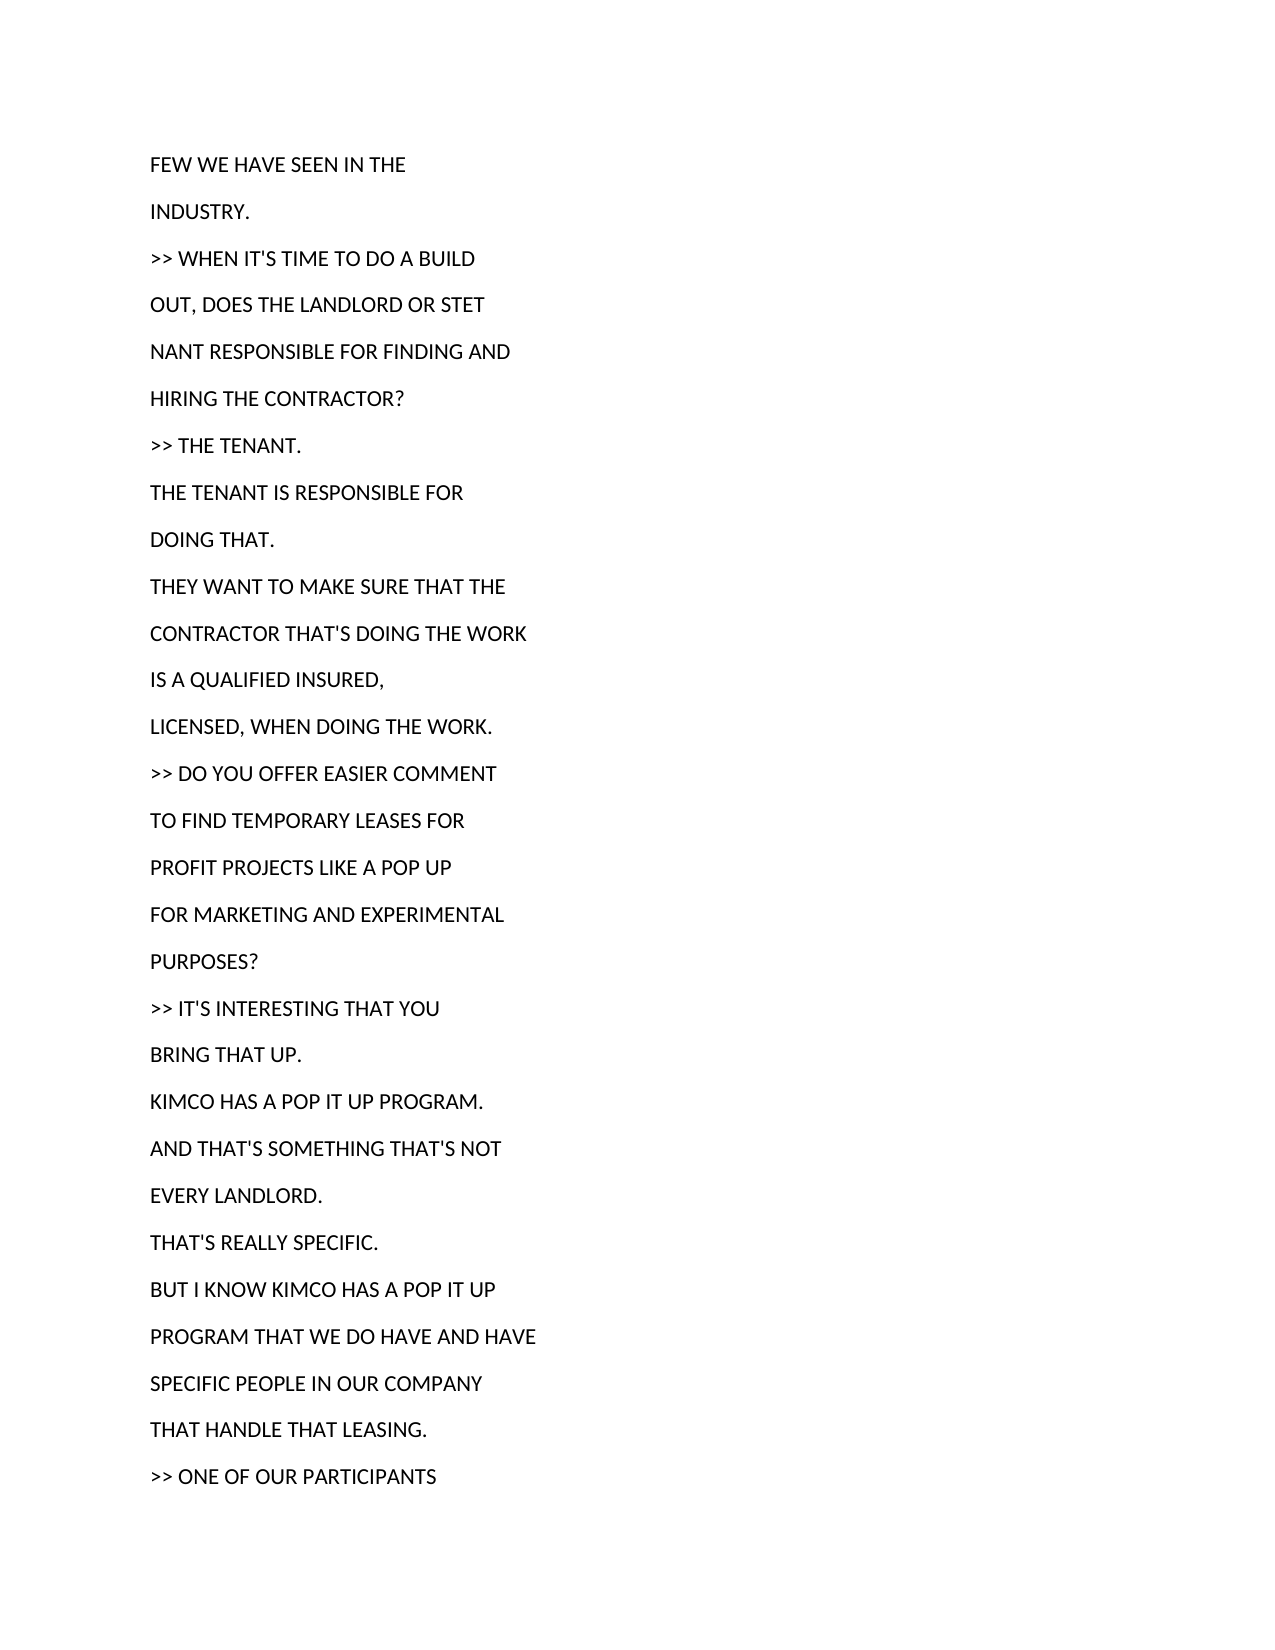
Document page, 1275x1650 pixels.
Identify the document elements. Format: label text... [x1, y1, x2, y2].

text TO FIND TEMPORARY LEASES FOR [150, 806, 1125, 834]
text >> DO YOU OFFER EASIER COMMENT [150, 759, 1125, 787]
text THAT'S REALLY SPECIFIC. [150, 1228, 1125, 1256]
text HIRING THE CONTRACTOR? [150, 384, 1125, 412]
text DOING THAT. [150, 525, 1125, 553]
text PROGRAM THAT WE DO HAVE AND HAVE [150, 1322, 1125, 1350]
text >> IT'S INTERESTING THAT YOU [150, 994, 1125, 1022]
text LICENSED, WHEN DOING THE WORK. [150, 712, 1125, 741]
text BUT I KNOW KIMCO HAS A POP IT UP [150, 1275, 1125, 1303]
text AND THAT'S SOMETHING THAT'S NOT [150, 1134, 1125, 1162]
text CONTRACTOR THAT'S DOING THE WORK [150, 619, 1125, 647]
text PURPOSES? [150, 947, 1125, 975]
text FOR MARKETING AND EXPERIMENTAL [150, 900, 1125, 928]
text BRING THAT UP. [150, 1041, 1125, 1069]
text THAT HANDLE THAT LEASING. [150, 1416, 1125, 1444]
text THE TENANT IS RESPONSIBLE FOR [150, 478, 1125, 506]
text KIMCO HAS A POP IT UP PROGRAM. [150, 1087, 1125, 1116]
text INDUSTRY. [150, 197, 1125, 225]
text EVERY LANDLORD. [150, 1181, 1125, 1209]
text >> WHEN IT'S TIME TO DO A BUILD [150, 244, 1125, 272]
text PROFIT PROJECTS LIKE A POP UP [150, 853, 1125, 881]
text >> THE TENANT. [150, 431, 1125, 459]
text SPECIFIC PEOPLE IN OUR COMPANY [150, 1369, 1125, 1397]
text OUT, DOES THE LANDLORD OR STET [150, 291, 1125, 319]
text IS A QUALIFIED INSURED, [150, 666, 1125, 694]
text FEW WE HAVE SEEN IN THE [150, 150, 1125, 178]
text THEY WANT TO MAKE SURE THAT THE [150, 572, 1125, 600]
text NANT RESPONSIBLE FOR FINDING AND [150, 337, 1125, 366]
text >> ONE OF OUR PARTICIPANTS [150, 1462, 1125, 1491]
